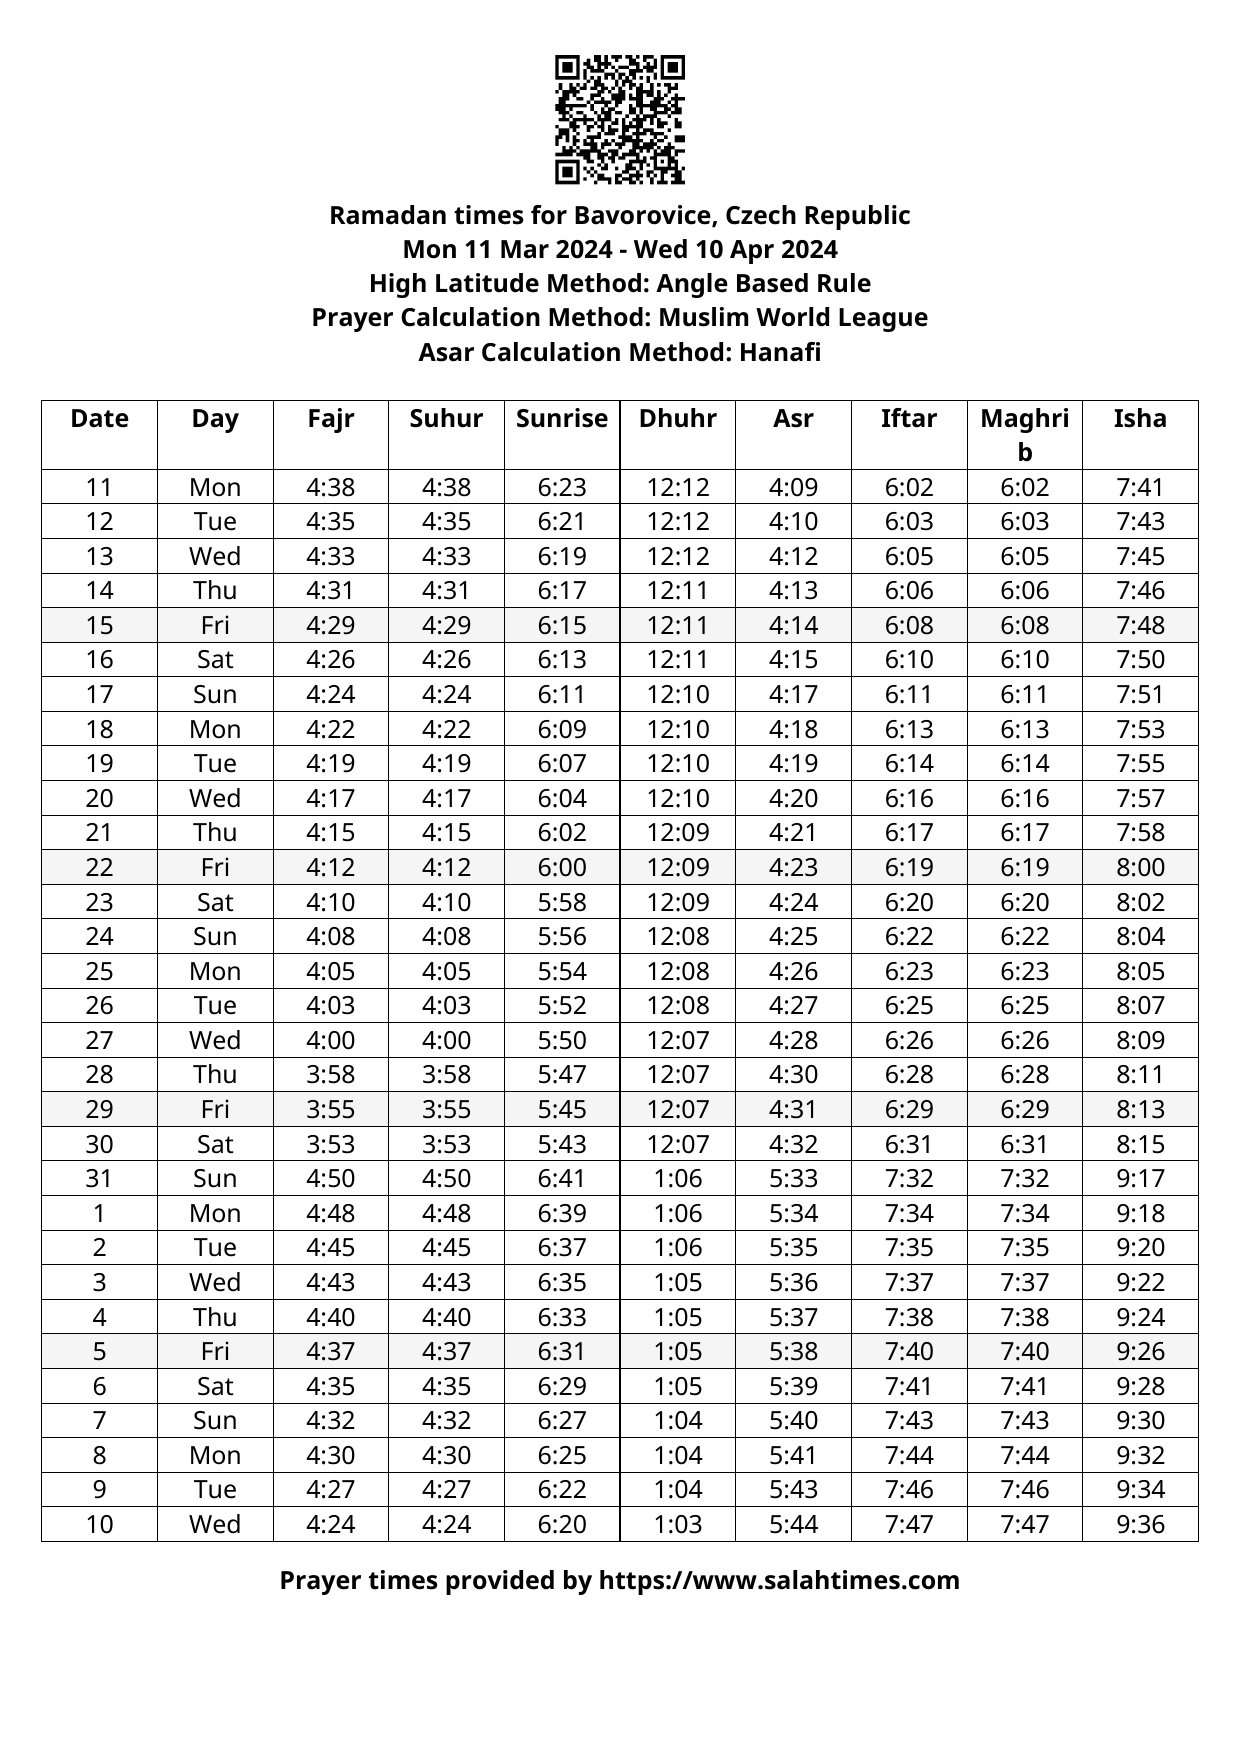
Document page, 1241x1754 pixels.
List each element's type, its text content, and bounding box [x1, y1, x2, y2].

table_cell 4 [42, 1300, 157, 1333]
table_cell 4:32 [389, 1404, 504, 1437]
table_cell 6:20 [852, 885, 967, 918]
table_cell 6:26 [968, 1023, 1082, 1057]
table_cell 6:29 [968, 1092, 1082, 1126]
table_cell 4:24 [389, 677, 504, 711]
table_cell 4:23 [736, 850, 851, 884]
table_cell 6:03 [968, 504, 1082, 538]
table_cell 1:06 [621, 1161, 735, 1195]
table_cell 6:33 [505, 1300, 619, 1333]
table_cell 6:11 [505, 677, 619, 711]
table_cell 4:45 [389, 1231, 504, 1264]
table_cell 4:27 [274, 1473, 388, 1506]
table_header Suhur [389, 401, 504, 469]
table_cell 6:28 [852, 1058, 967, 1091]
table_cell 4:15 [389, 816, 504, 849]
table_cell 7:46 [968, 1473, 1082, 1506]
table_cell 14 [42, 574, 157, 607]
table_cell 5:41 [736, 1438, 851, 1472]
text High Latitude Method: Angle Based Rule [42, 266, 1198, 300]
table_cell 6:31 [505, 1334, 619, 1368]
table_cell 9:34 [1083, 1473, 1198, 1506]
table_cell 1:05 [621, 1265, 735, 1299]
table_cell 6:13 [852, 712, 967, 745]
table_cell 12:12 [621, 470, 735, 503]
table_cell 12:07 [621, 1023, 735, 1057]
table_cell 4:29 [389, 608, 504, 642]
table_header Asr [736, 401, 851, 469]
table_cell 7:34 [852, 1196, 967, 1229]
table_cell 12:10 [621, 712, 735, 745]
table_cell 4:24 [736, 885, 851, 918]
table_cell 5:54 [505, 954, 619, 987]
table_cell 6:20 [505, 1507, 619, 1541]
table_cell 5:38 [736, 1334, 851, 1368]
table_cell 4:17 [389, 781, 504, 814]
table_cell 4:05 [389, 954, 504, 987]
table_cell 4:24 [389, 1507, 504, 1541]
table_cell 6:00 [505, 850, 619, 884]
table_cell Fri [158, 1092, 273, 1126]
table_cell 4:12 [389, 850, 504, 884]
table_cell 6:02 [505, 816, 619, 849]
table_cell Mon [158, 1196, 273, 1229]
table_cell 7:41 [852, 1369, 967, 1402]
table_cell 4:35 [389, 504, 504, 538]
table_cell 6:31 [968, 1127, 1082, 1160]
table_cell 16 [42, 643, 157, 676]
table_cell 4:17 [274, 781, 388, 814]
table_cell Wed [158, 1265, 273, 1299]
table_cell 4:21 [736, 816, 851, 849]
text Ramadan times for Bavorovice, Czech Republic [42, 198, 1198, 232]
table_cell 29 [42, 1092, 157, 1126]
table_cell 6:41 [505, 1161, 619, 1195]
table_cell 7:38 [968, 1300, 1082, 1333]
table_cell 7:40 [968, 1334, 1082, 1368]
table_cell Sun [158, 919, 273, 953]
table_cell 6:17 [968, 816, 1082, 849]
table_cell 3:53 [389, 1127, 504, 1160]
table_cell 6:21 [505, 504, 619, 538]
table_cell 30 [42, 1127, 157, 1160]
table_cell 7:43 [852, 1404, 967, 1437]
table_cell Tue [158, 1231, 273, 1264]
table_cell 6:10 [968, 643, 1082, 676]
table_cell Sat [158, 643, 273, 676]
table_cell 6:10 [852, 643, 967, 676]
table_cell 6:06 [852, 574, 967, 607]
table_cell 6:17 [852, 816, 967, 849]
table_cell Sun [158, 1161, 273, 1195]
table_cell 6:07 [505, 746, 619, 780]
table_cell 8:09 [1083, 1023, 1198, 1057]
text Asar Calculation Method: Hanafi [42, 334, 1198, 368]
table_cell 6:26 [852, 1023, 967, 1057]
table_cell Sat [158, 1369, 273, 1402]
table_cell 28 [42, 1058, 157, 1091]
table_cell 19 [42, 746, 157, 780]
table_cell Mon [158, 954, 273, 987]
table_cell 4:45 [274, 1231, 388, 1264]
table_cell 4:31 [389, 574, 504, 607]
table_cell 7:37 [852, 1265, 967, 1299]
table_cell 4:40 [389, 1300, 504, 1333]
table_cell 18 [42, 712, 157, 745]
table_cell 6:37 [505, 1231, 619, 1264]
table_cell 4:43 [274, 1265, 388, 1299]
table_cell 7:46 [852, 1473, 967, 1506]
table_cell 5:33 [736, 1161, 851, 1195]
table_cell 6:11 [852, 677, 967, 711]
table_cell 3:55 [389, 1092, 504, 1126]
table_cell 22 [42, 850, 157, 884]
table_cell 9:30 [1083, 1404, 1198, 1437]
table_cell 3:53 [274, 1127, 388, 1160]
table_cell 4:14 [736, 608, 851, 642]
table_cell 6:20 [968, 885, 1082, 918]
table_header Maghrib [968, 401, 1082, 469]
table_cell 6:25 [968, 989, 1082, 1022]
table_cell 6:25 [505, 1438, 619, 1472]
table_cell 6 [42, 1369, 157, 1402]
table_cell 6:29 [852, 1092, 967, 1126]
table_cell 6:06 [968, 574, 1082, 607]
table_cell 5:43 [736, 1473, 851, 1506]
table_cell 4:30 [274, 1438, 388, 1472]
table_cell 4:29 [274, 608, 388, 642]
table_cell 5:50 [505, 1023, 619, 1057]
table_cell 6:35 [505, 1265, 619, 1299]
table_cell 5:35 [736, 1231, 851, 1264]
table_cell 12 [42, 504, 157, 538]
table_cell 5:37 [736, 1300, 851, 1333]
table_cell 6:23 [505, 470, 619, 503]
table_cell 9 [42, 1473, 157, 1506]
table_cell 9:24 [1083, 1300, 1198, 1333]
table_cell 7:32 [968, 1161, 1082, 1195]
table_cell 7:38 [852, 1300, 967, 1333]
table_cell 4:18 [736, 712, 851, 745]
table_cell 6:29 [505, 1369, 619, 1402]
table_cell 4:03 [274, 989, 388, 1022]
table_cell 6:04 [505, 781, 619, 814]
table_cell 4:35 [274, 1369, 388, 1402]
table_cell 4:30 [389, 1438, 504, 1472]
table_cell 4:13 [736, 574, 851, 607]
table_cell 7:50 [1083, 643, 1198, 676]
table_header Fajr [274, 401, 388, 469]
table_cell 3:58 [274, 1058, 388, 1091]
table_cell 7:45 [1083, 539, 1198, 572]
picture [542, 41, 699, 198]
table_cell Mon [158, 712, 273, 745]
table_cell 24 [42, 919, 157, 953]
table_cell 6:14 [852, 746, 967, 780]
table_cell 4:40 [274, 1300, 388, 1333]
table_cell Thu [158, 1058, 273, 1091]
table_cell 4:38 [389, 470, 504, 503]
table_cell 12:11 [621, 643, 735, 676]
table_cell 1:04 [621, 1438, 735, 1472]
table_cell 12:07 [621, 1058, 735, 1091]
table_cell 4:27 [736, 989, 851, 1022]
table_cell 27 [42, 1023, 157, 1057]
table_cell 15 [42, 608, 157, 642]
table_cell 7:47 [968, 1507, 1082, 1541]
table_cell 7:34 [968, 1196, 1082, 1229]
table_cell 6:16 [968, 781, 1082, 814]
table_cell 4:31 [736, 1092, 851, 1126]
table_cell 1:04 [621, 1473, 735, 1506]
table_cell 4:22 [389, 712, 504, 745]
table_cell 1:03 [621, 1507, 735, 1541]
table_cell Thu [158, 1300, 273, 1333]
table_cell 26 [42, 989, 157, 1022]
table_cell 5:52 [505, 989, 619, 1022]
table_cell 6:28 [968, 1058, 1082, 1091]
table_cell Sat [158, 885, 273, 918]
table_cell 7:35 [852, 1231, 967, 1264]
table_cell 6:39 [505, 1196, 619, 1229]
table_cell 4:05 [274, 954, 388, 987]
table_cell 3:58 [389, 1058, 504, 1091]
table_cell 4:37 [274, 1334, 388, 1368]
table_cell 4:22 [274, 712, 388, 745]
table_cell 12:07 [621, 1127, 735, 1160]
table_cell Wed [158, 1507, 273, 1541]
table_cell 6:08 [852, 608, 967, 642]
table_cell 5:45 [505, 1092, 619, 1126]
table_cell Tue [158, 746, 273, 780]
table_cell 6:23 [968, 954, 1082, 987]
table_cell 4:15 [736, 643, 851, 676]
table_cell 6:22 [852, 919, 967, 953]
table_cell 21 [42, 816, 157, 849]
table_cell 8:07 [1083, 989, 1198, 1022]
table_cell 4:50 [274, 1161, 388, 1195]
table_cell 4:09 [736, 470, 851, 503]
table_cell 4:24 [274, 1507, 388, 1541]
table_cell 5 [42, 1334, 157, 1368]
table_cell Wed [158, 781, 273, 814]
table_header Isha [1083, 401, 1198, 469]
table_cell 1:05 [621, 1300, 735, 1333]
table_cell 4:08 [389, 919, 504, 953]
table_cell Fri [158, 850, 273, 884]
table_cell 4:28 [736, 1023, 851, 1057]
table_cell 5:47 [505, 1058, 619, 1091]
table_cell 5:39 [736, 1369, 851, 1402]
table_cell 5:58 [505, 885, 619, 918]
table_cell Tue [158, 504, 273, 538]
table_cell 11 [42, 470, 157, 503]
table_cell Wed [158, 539, 273, 572]
table_cell 4:27 [389, 1473, 504, 1506]
table_cell 4:20 [736, 781, 851, 814]
table_cell 4:43 [389, 1265, 504, 1299]
table_cell Fri [158, 1334, 273, 1368]
table_cell 4:19 [389, 746, 504, 780]
table_cell 4:33 [389, 539, 504, 572]
table_cell 6:13 [968, 712, 1082, 745]
table_cell 4:48 [389, 1196, 504, 1229]
table_cell 4:33 [274, 539, 388, 572]
table_cell 5:34 [736, 1196, 851, 1229]
table_cell 7 [42, 1404, 157, 1437]
table_cell 4:32 [736, 1127, 851, 1160]
table_cell 12:08 [621, 989, 735, 1022]
table_cell Sat [158, 1127, 273, 1160]
text Prayer Calculation Method: Muslim World League [42, 300, 1198, 334]
table_cell 6:19 [968, 850, 1082, 884]
table_cell Thu [158, 574, 273, 607]
table_cell 8:04 [1083, 919, 1198, 953]
table_cell 6:03 [852, 504, 967, 538]
table_cell Tue [158, 989, 273, 1022]
table_header Day [158, 401, 273, 469]
table_cell 4:03 [389, 989, 504, 1022]
table_cell 5:36 [736, 1265, 851, 1299]
table_header Dhuhr [621, 401, 735, 469]
table_cell 4:26 [736, 954, 851, 987]
table_cell 4:32 [274, 1404, 388, 1437]
table_cell 4:10 [274, 885, 388, 918]
table_cell 9:36 [1083, 1507, 1198, 1541]
table_cell 17 [42, 677, 157, 711]
table_cell 3 [42, 1265, 157, 1299]
text Prayer times provided by https://www.salahtimes.com [42, 1563, 1198, 1597]
table_cell 7:57 [1083, 781, 1198, 814]
table_cell 12:09 [621, 850, 735, 884]
table_cell 6:05 [968, 539, 1082, 572]
table_cell 4:37 [389, 1334, 504, 1368]
table_cell 9:28 [1083, 1369, 1198, 1402]
table_cell Sun [158, 677, 273, 711]
table_cell 12:09 [621, 885, 735, 918]
table_cell 12:08 [621, 919, 735, 953]
table_header Iftar [852, 401, 967, 469]
table_cell 7:40 [852, 1334, 967, 1368]
table_cell 1:05 [621, 1369, 735, 1402]
table_cell 6:19 [852, 850, 967, 884]
table_cell 4:15 [274, 816, 388, 849]
table_cell 4:24 [274, 677, 388, 711]
table_cell 7:44 [968, 1438, 1082, 1472]
table_cell 7:46 [1083, 574, 1198, 607]
table_cell 4:48 [274, 1196, 388, 1229]
table_cell 8:00 [1083, 850, 1198, 884]
table_cell 3:55 [274, 1092, 388, 1126]
table_cell 12:11 [621, 574, 735, 607]
table_cell Fri [158, 608, 273, 642]
table_cell 4:38 [274, 470, 388, 503]
table_cell 12:10 [621, 677, 735, 711]
table_cell 4:17 [736, 677, 851, 711]
table_cell 7:47 [852, 1507, 967, 1541]
table_cell 12:09 [621, 816, 735, 849]
table_cell 4:35 [389, 1369, 504, 1402]
table_cell 12:10 [621, 781, 735, 814]
table_cell 6:22 [505, 1473, 619, 1506]
table_cell 4:10 [389, 885, 504, 918]
table_cell 6:23 [852, 954, 967, 987]
table_cell 9:17 [1083, 1161, 1198, 1195]
table_cell 1:04 [621, 1404, 735, 1437]
table_header Sunrise [505, 401, 619, 469]
table_cell 8 [42, 1438, 157, 1472]
table_cell 7:43 [1083, 504, 1198, 538]
table_cell 4:26 [274, 643, 388, 676]
table_cell 2 [42, 1231, 157, 1264]
table_cell 4:19 [736, 746, 851, 780]
table_cell 8:11 [1083, 1058, 1198, 1091]
table_cell 9:26 [1083, 1334, 1198, 1368]
table_cell 7:55 [1083, 746, 1198, 780]
table_cell 4:30 [736, 1058, 851, 1091]
table_cell 7:32 [852, 1161, 967, 1195]
table_cell 4:12 [736, 539, 851, 572]
table_cell 6:27 [505, 1404, 619, 1437]
table_cell 4:31 [274, 574, 388, 607]
table_cell Mon [158, 1438, 273, 1472]
table_cell 5:43 [505, 1127, 619, 1160]
table_cell 4:26 [389, 643, 504, 676]
table_cell 7:43 [968, 1404, 1082, 1437]
table_cell 7:41 [1083, 470, 1198, 503]
table_cell 8:05 [1083, 954, 1198, 987]
table_cell Thu [158, 816, 273, 849]
table_cell 8:15 [1083, 1127, 1198, 1160]
table_cell 5:44 [736, 1507, 851, 1541]
table_header Date [42, 401, 157, 469]
table_cell 7:35 [968, 1231, 1082, 1264]
table_cell 10 [42, 1507, 157, 1541]
table_cell 7:48 [1083, 608, 1198, 642]
table_cell 12:12 [621, 539, 735, 572]
table_cell 6:14 [968, 746, 1082, 780]
table_cell 20 [42, 781, 157, 814]
table_cell 6:13 [505, 643, 619, 676]
table_cell 1:06 [621, 1196, 735, 1229]
table_cell 9:32 [1083, 1438, 1198, 1472]
table_cell 7:53 [1083, 712, 1198, 745]
table_cell Tue [158, 1473, 273, 1506]
table_cell 6:16 [852, 781, 967, 814]
table_cell 6:25 [852, 989, 967, 1022]
table_cell 23 [42, 885, 157, 918]
table_cell 6:11 [968, 677, 1082, 711]
table_cell 6:31 [852, 1127, 967, 1160]
table_cell 5:56 [505, 919, 619, 953]
table_cell 4:08 [274, 919, 388, 953]
table_cell 4:25 [736, 919, 851, 953]
table_cell 4:00 [274, 1023, 388, 1057]
table_cell 6:15 [505, 608, 619, 642]
table_cell Mon [158, 470, 273, 503]
text Mon 11 Mar 2024 - Wed 10 Apr 2024 [42, 232, 1198, 266]
table_cell 9:18 [1083, 1196, 1198, 1229]
table_cell 4:19 [274, 746, 388, 780]
table_cell 6:09 [505, 712, 619, 745]
table_cell 6:02 [968, 470, 1082, 503]
table_cell 1:06 [621, 1231, 735, 1264]
table_cell 8:02 [1083, 885, 1198, 918]
table_cell 1:05 [621, 1334, 735, 1368]
table_cell 6:22 [968, 919, 1082, 953]
table_cell 6:17 [505, 574, 619, 607]
table_cell 1 [42, 1196, 157, 1229]
table_cell 5:40 [736, 1404, 851, 1437]
table_cell 8:13 [1083, 1092, 1198, 1126]
table_cell 4:35 [274, 504, 388, 538]
table_cell 12:11 [621, 608, 735, 642]
table_cell 9:22 [1083, 1265, 1198, 1299]
table_cell 13 [42, 539, 157, 572]
table_cell Sun [158, 1404, 273, 1437]
table_cell 4:10 [736, 504, 851, 538]
table_cell 25 [42, 954, 157, 987]
table_cell 31 [42, 1161, 157, 1195]
table_cell 6:05 [852, 539, 967, 572]
table_cell 4:50 [389, 1161, 504, 1195]
table_cell 9:20 [1083, 1231, 1198, 1264]
table_cell 7:51 [1083, 677, 1198, 711]
table_cell Wed [158, 1023, 273, 1057]
table_cell 7:44 [852, 1438, 967, 1472]
table_cell 6:02 [852, 470, 967, 503]
table_cell 12:12 [621, 504, 735, 538]
table_cell 12:08 [621, 954, 735, 987]
table_cell 6:19 [505, 539, 619, 572]
table_cell 7:41 [968, 1369, 1082, 1402]
table_cell 6:08 [968, 608, 1082, 642]
table_cell 12:10 [621, 746, 735, 780]
table_cell 4:00 [389, 1023, 504, 1057]
table_cell 12:07 [621, 1092, 735, 1126]
table_cell 7:37 [968, 1265, 1082, 1299]
table_cell 4:12 [274, 850, 388, 884]
table_cell 7:58 [1083, 816, 1198, 849]
